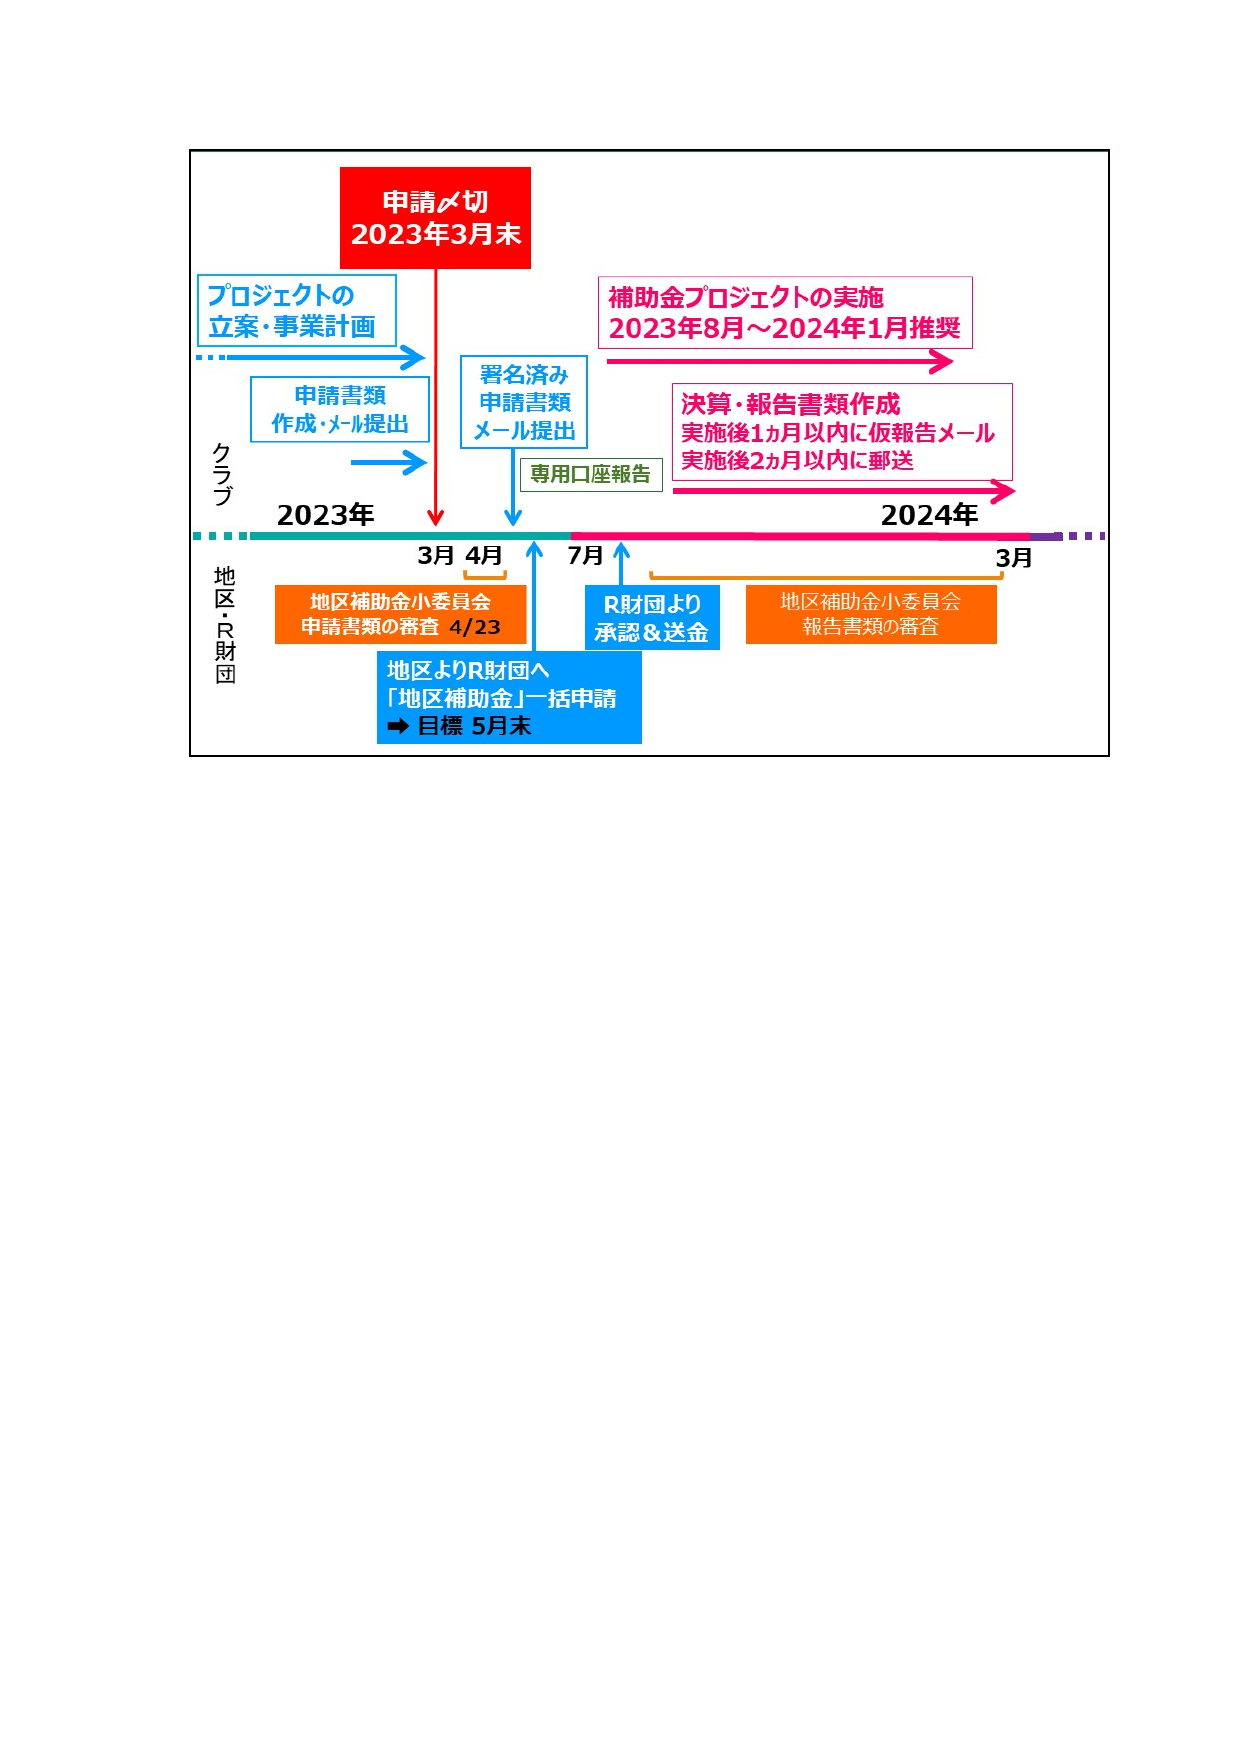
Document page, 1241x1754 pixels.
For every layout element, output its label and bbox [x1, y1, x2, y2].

picture [191, 151, 1108, 755]
